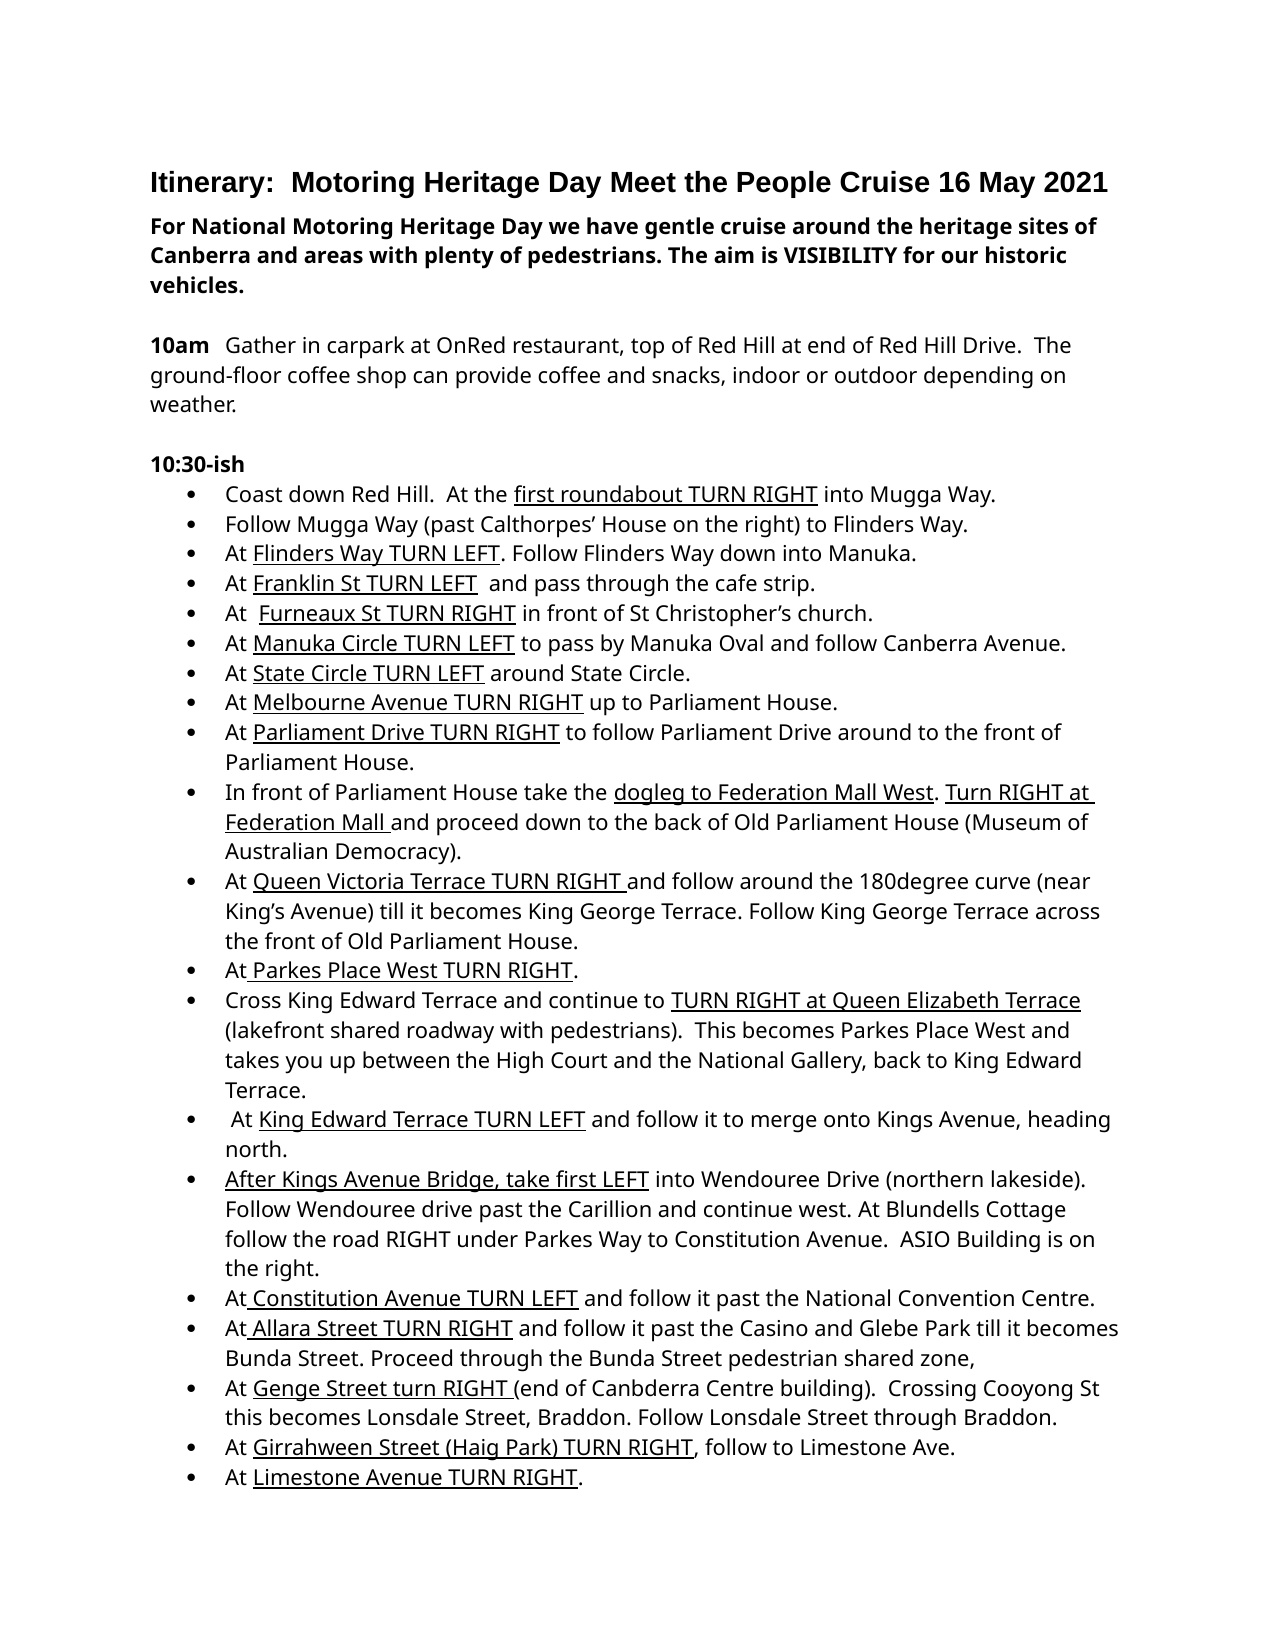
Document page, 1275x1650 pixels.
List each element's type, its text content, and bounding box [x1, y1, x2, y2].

list At Queen Victoria Terrace TURN RIGHT and follow around the 180degree curve (near King’s Avenue) till it becomes King George Terrace. Follow King George Terrace across the front of Old Parliament House. [187, 866, 1125, 955]
list Coast down Red Hill. At the first roundabout TURN RIGHT into Mugga Way. [187, 479, 1125, 508]
text 10am Gather in carpark at OnRed restaurant, top of Red Hill at end of Red Hill Drive. The ground-floor coffee shop can provide coffee and snacks, indoor or outdoor depending on weather. [150, 330, 1125, 419]
list At Genge Street turn RIGHT (end of Canbderra Centre building). Crossing Cooyong St this becomes Lonsdale Street, Braddon. Follow Lonsdale Street through Braddon. [187, 1372, 1125, 1432]
list After Kings Avenue Bridge, take first LEFT into Wendouree Drive (northern lakeside). Follow Wendouree drive past the Carillion and continue west. At Blundells Cottage follow the road RIGHT under Parkes Way to Constitution Avenue. ASIO Building is on the right. [187, 1164, 1125, 1283]
list At Parliament Drive TURN RIGHT to follow Parliament Drive around to the front of Parliament House. [187, 717, 1125, 777]
list At Manuka Circle TURN LEFT to pass by Manuka Oval and follow Canberra Avenue. [187, 628, 1125, 657]
list At Constitution Avenue TURN LEFT and follow it past the National Convention Centre. [187, 1283, 1125, 1313]
list In front of Parliament House take the dogleg to Federation Mall West. Turn RIGHT at Federation Mall and proceed down to the back of Old Parliament House (Museum of Australian Democracy). [187, 777, 1125, 866]
list At Franklin St TURN LEFT and pass through the cafe strip. [187, 568, 1125, 598]
text 10:30-ish [150, 449, 1125, 479]
list At Melbourne Avenue TURN RIGHT up to Parliament House. [187, 687, 1125, 717]
list At Parkes Place West TURN RIGHT. [187, 955, 1125, 985]
text For National Motoring Heritage Day we have gentle cruise around the heritage sites of Canberra and areas with plenty of pedestrians. The aim is VISIBILITY for our historic vehicles. [150, 211, 1125, 300]
list At State Circle TURN LEFT around State Circle. [187, 657, 1125, 687]
subtitle Itinerary: Motoring Heritage Day Meet the People Cruise 16 May 2021 [150, 164, 1125, 198]
list At Limestone Avenue TURN RIGHT. [187, 1462, 1125, 1492]
list Follow Mugga Way (past Calthorpes’ House on the right) to Flinders Way. [187, 508, 1125, 538]
list At Girrahween Street (Haig Park) TURN RIGHT, follow to Limestone Ave. [187, 1432, 1125, 1462]
list At Furneaux St TURN RIGHT in front of St Christopher’s church. [187, 598, 1125, 628]
list At Allara Street TURN RIGHT and follow it past the Casino and Glebe Park till it becomes Bunda Street. Proceed through the Bunda Street pedestrian shared zone, [187, 1313, 1125, 1372]
list At Flinders Way TURN LEFT. Follow Flinders Way down into Manuka. [187, 538, 1125, 568]
list Cross King Edward Terrace and continue to TURN RIGHT at Queen Elizabeth Terrace (lakefront shared roadway with pedestrians). This becomes Parkes Place West and takes you up between the High Court and the National Gallery, back to King Edward Terrace. [187, 985, 1125, 1104]
list At King Edward Terrace TURN LEFT and follow it to merge onto Kings Avenue, heading north. [187, 1104, 1125, 1164]
